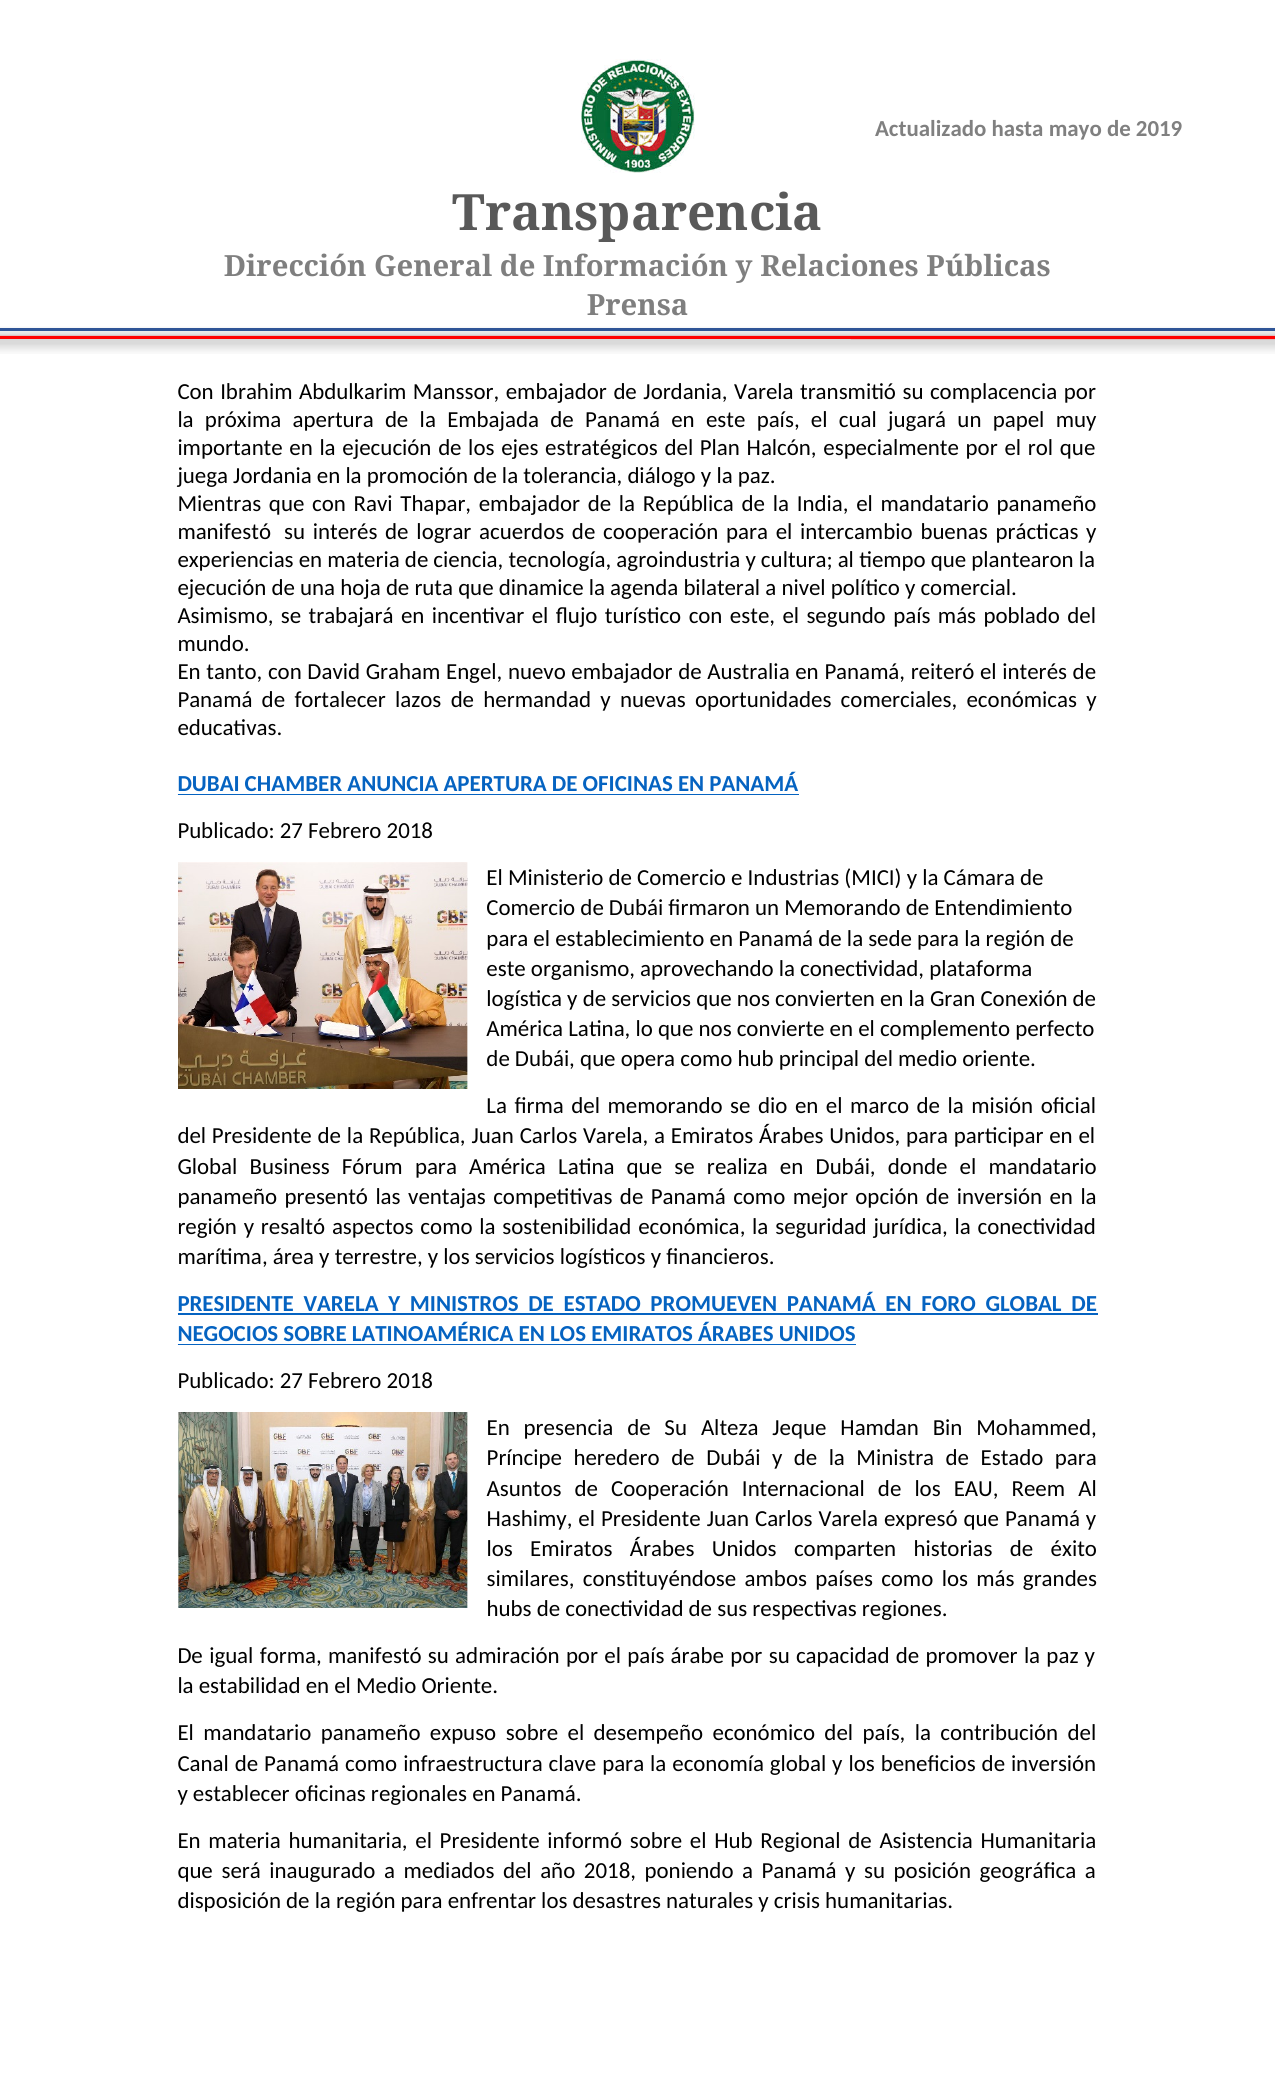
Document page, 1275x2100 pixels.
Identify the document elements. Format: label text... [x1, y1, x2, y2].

text Publicado: 27 Febrero 2018 [177, 1366, 1098, 1394]
text De igual forma, manifestó su admiración por el país árabe por su capacidad de promover la paz y la estabilidad en el Medio Oriente. [177, 1641, 1098, 1700]
text PRESIDENTE VARELA Y MINISTROS DE ESTADO PROMUEVEN PANAMÁ EN FORO GLOBAL DE NEGOCIOS SOBRE LATINOAMÉRICA EN LOS EMIRATOS ÁRABES UNIDOS [177, 1289, 1098, 1313]
text Mientras que con Ravi Thapar, embajador de la República de la India, el mandatario panameño manifestó su interés de lograr acuerdos de cooperación para el intercambio buenas prácticas y experiencias en materia de ciencia, tecnología, agroindustria y cultura; al tiempo que plantearon la ejecución de una hoja de ruta que dinamice la agenda bilateral a nivel político y comercial. [177, 489, 1098, 601]
picture [176, 1412, 468, 1607]
text El mandatario panameño expuso sobre el desempeño económico del país, la contribución del Canal de Panamá como infraestructura clave para la economía global y los beneficios de inversión y establecer oficinas regionales en Panamá. [177, 1718, 1098, 1807]
text DUBAI CHAMBER ANUNCIA APERTURA DE OFICINAS EN PANAMÁ [177, 769, 1098, 798]
text El Ministerio de Comercio e Industrias (MICI) y la Cámara de Comercio de Dubái firmaron un Memorando de Entendimiento para el establecimiento en Panamá de la sede para la región de este organismo, aprovechando la conectividad, plataforma logística y de servicios que nos convierten en la Gran Conexión de América Latina, lo que nos convierte en el complemento perfecto de Dubái, que opera como hub principal del medio oriente. [468, 863, 1098, 1073]
text La firma del memorando se dio en el marco de la misión oficial del Presidente de la República, Juan Carlos Varela, a Emiratos Árabes Unidos, para participar en el Global Business Fórum para América Latina que se realiza en Dubái, donde el mandatario panameño presentó las ventajas competitivas de Panamá como mejor opción de inversión en la región y resaltó aspectos como la sostenibilidad económica, la seguridad jurídica, la conectividad marítima, área y terrestre, y los servicios logísticos y financieros. [177, 1091, 1098, 1271]
text Asimismo, se trabajará en incentivar el flujo turístico con este, el segundo país más poblado del mundo. [177, 601, 1098, 657]
text Con Ibrahim Abdulkarim Manssor, embajador de Jordania, Varela transmitió su complacencia por la próxima apertura de la Embajada de Panamá en este país, el cual jugará un papel muy importante en la ejecución de los ejes estratégicos del Plan Halcón, especialmente por el rol que juega Jordania en la promoción de la tolerancia, diálogo y la paz. [177, 377, 1098, 489]
picture [176, 862, 468, 1088]
picture [577, 53, 698, 177]
text Publicado: 27 Febrero 2018 [177, 816, 1098, 844]
text PRESIDENTE VARELA Y MINISTROS DE ESTADO PROMUEVEN PANAMÁ EN FORO GLOBAL DE NEGOCIOS SOBRE LATINOAMÉRICA EN LOS EMIRATOS ÁRABES UNIDOS [177, 1314, 1098, 1348]
text En materia humanitaria, el Presidente informó sobre el Hub Regional de Asistencia Humanitaria que será inaugurado a mediados del año 2018, poniendo a Panamá y su posición geográfica a disposición de la región para enfrentar los desastres naturales y crisis humanitarias. [177, 1826, 1098, 1914]
text En tanto, con David Graham Engel, nuevo embajador de Australia en Panamá, reiteró el interés de Panamá de fortalecer lazos de hermandad y nuevas oportunidades comerciales, económicas y educativas. [177, 657, 1098, 742]
